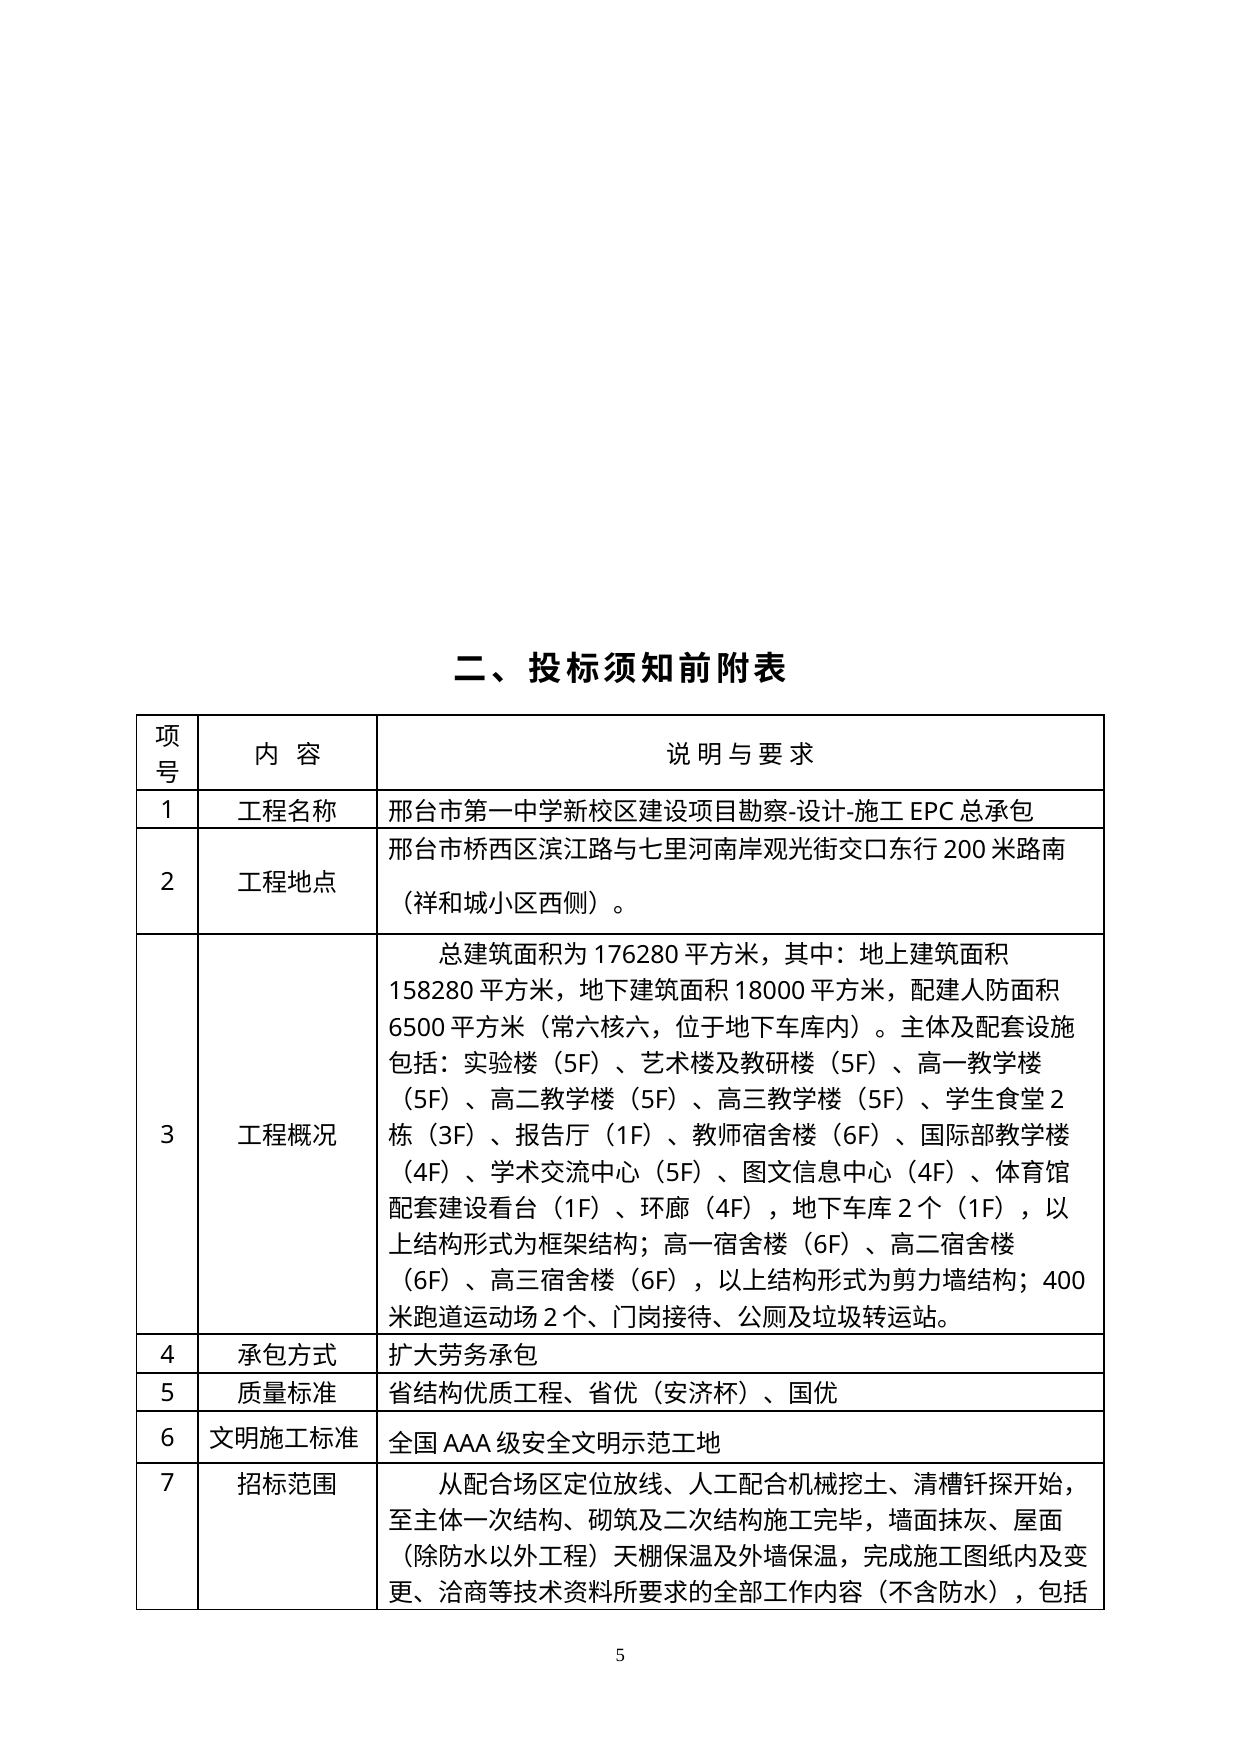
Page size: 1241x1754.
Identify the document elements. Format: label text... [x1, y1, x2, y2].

table_cell 工程地点 [199, 829, 376, 932]
table_cell 3 [137, 935, 197, 1333]
table_cell 1 [137, 791, 197, 827]
table_cell 7 [137, 1464, 197, 1609]
table_cell 邢台市第一中学新校区建设项目勘察-设计-施工EPC总承包 [378, 791, 1103, 827]
table_cell 6 [137, 1412, 197, 1462]
table_cell 质量标准 [199, 1374, 376, 1410]
table_header 说 明 与 要 求 [378, 716, 1103, 789]
table_cell 总建筑面积为176280平方米，其中：地上建筑面积158280平方米，地下建筑面积18000平方米，配建人防面积6500平方米（常六核六，位于地下车库内）。主体及配套设施包括：实验楼（5F）、艺术楼及教研楼（5F）、高一教学楼（5F）、高二教学楼（5F）、高三教学楼（5F）、学生食堂2栋（3F）、报告厅（1F）、教师宿舍楼（6F）、国际部教学楼（4F）、学术交流中心（5F）、图文信息中心（4F）、体育馆配套建设看台（1F）、环廊（4F），地下车库2个（1F），以上结构形式为框架结构；高一宿舍楼（6F）、高二宿舍楼（6F）、高三宿舍楼（6F），以上结构形式为剪力墙结构；400米跑道运动场2个、门岗接待、公厕及垃圾转运站。 [378, 935, 1103, 1333]
table_cell 邢台市桥西区滨江路与七里河南岸观光街交口东行200米路南（祥和城小区西侧）。 [378, 829, 1103, 932]
table_cell 省结构优质工程、省优（安济杯）、国优 [378, 1374, 1103, 1410]
table_cell 文明施工标准 [199, 1412, 376, 1462]
table_cell 工程概况 [199, 935, 376, 1333]
table_cell 全国AAA级安全文明示范工地 [378, 1412, 1103, 1462]
table_cell 4 [137, 1335, 197, 1372]
table_cell 工程名称 [199, 791, 376, 827]
table_cell 5 [137, 1374, 197, 1410]
table_cell 扩大劳务承包 [378, 1335, 1103, 1372]
table_cell 招标范围 [199, 1464, 376, 1609]
table_header 项号 [137, 716, 197, 789]
text 二、投标须知前附表 [136, 642, 1104, 690]
table_header 内 容 [199, 716, 376, 789]
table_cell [378, 1464, 1103, 1609]
table_cell 承包方式 [199, 1335, 376, 1372]
table_cell 2 [137, 829, 197, 932]
